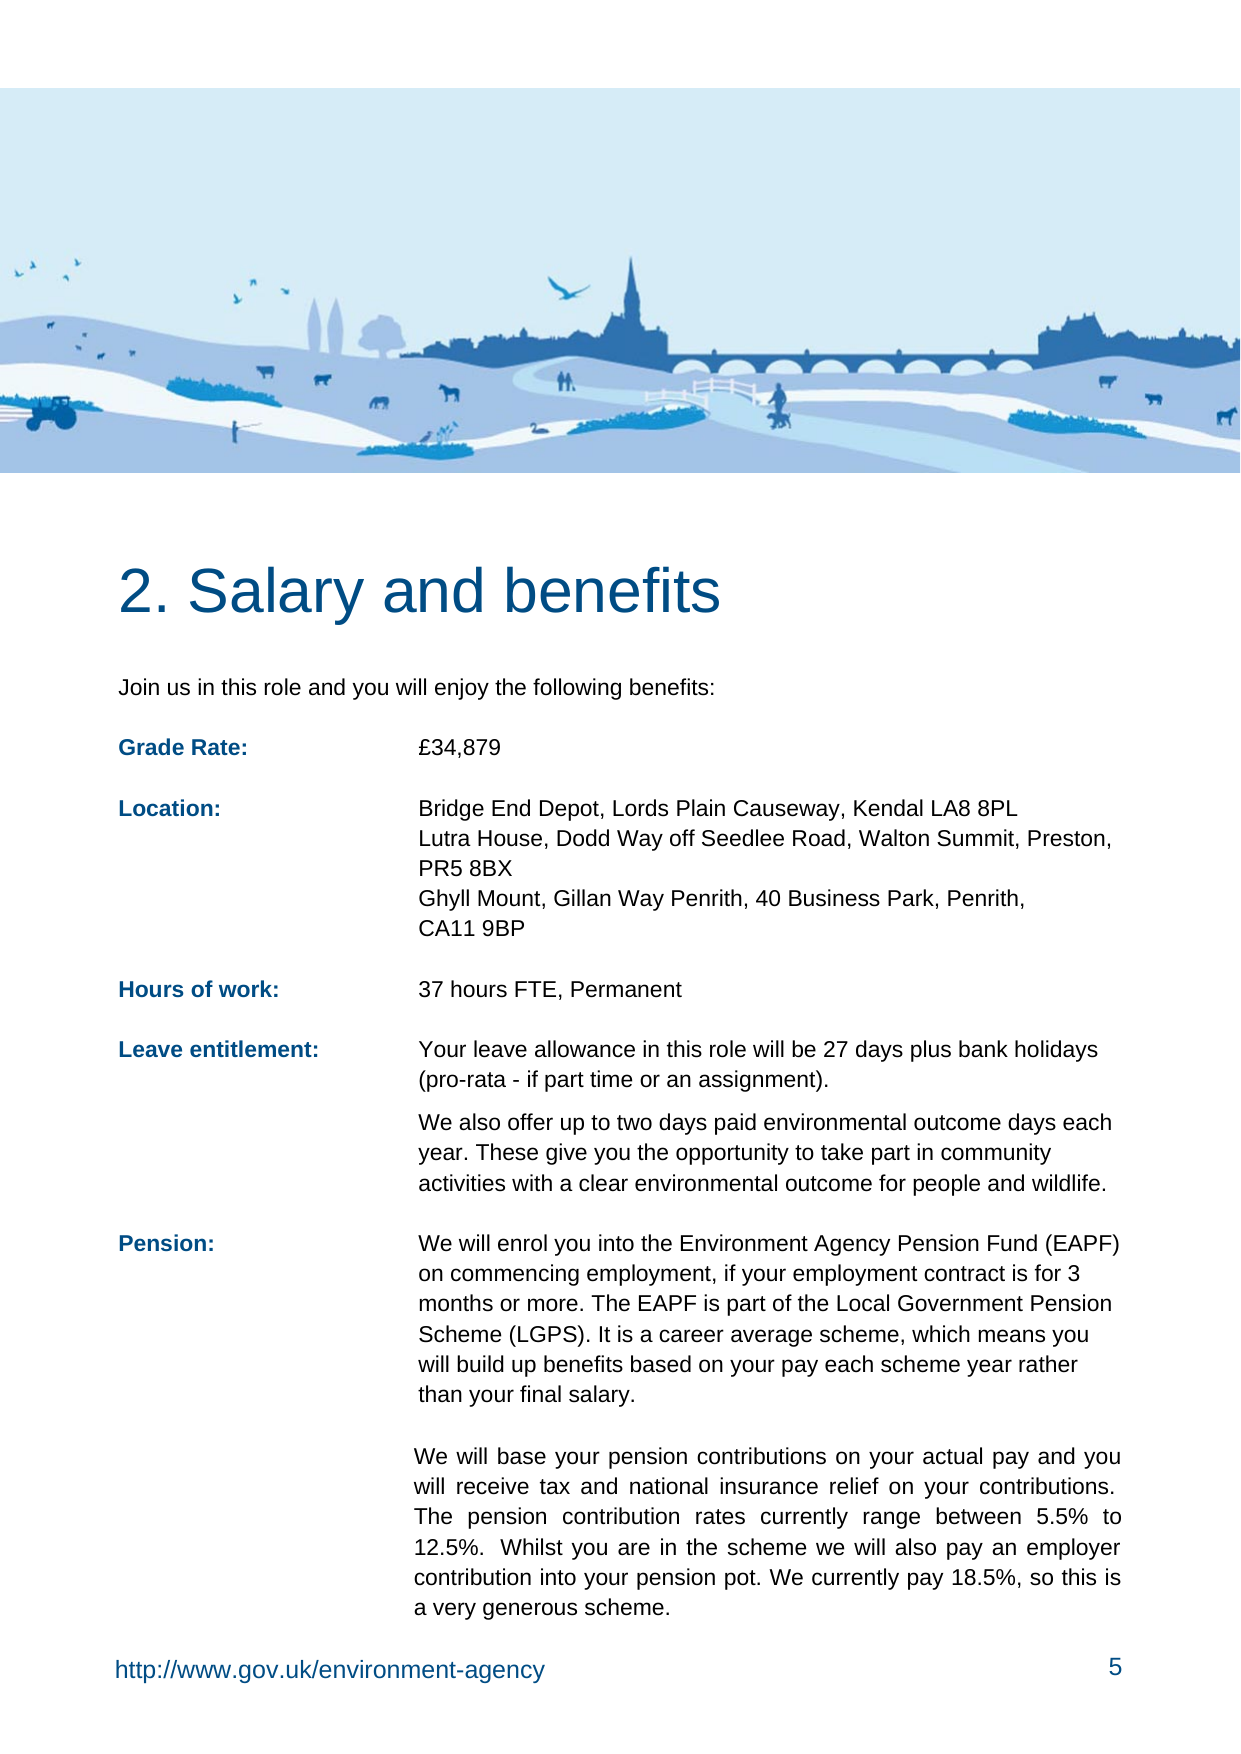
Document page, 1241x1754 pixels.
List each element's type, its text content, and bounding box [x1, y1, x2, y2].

text Grade Rate: £34,879 [118, 734, 1122, 760]
text Location: Bridge End Depot, Lords Plain Causeway, Kendal LA8 8PL [118, 794, 1122, 821]
text Join us in this role and you will enjoy the following benefits: [118, 674, 1122, 700]
text We also offer up to two days paid environmental outcome days each year. These give you the opportunity to take part in community activities with a clear environmental outcome for people and wildlife. [418, 1109, 1122, 1196]
text 2. Salary and benefits [118, 553, 1122, 625]
text Leave entitlement: Your leave allowance in this role will be 27 days plus bank holidays (pro-rata - if part time or an assignment). [118, 1036, 1122, 1093]
text Hours of work: 37 hours FTE, Permanent [118, 976, 1122, 1002]
text Lutra House, Dodd Way off Seedlee Road, Walton Summit, Preston, PR5 8BX [418, 825, 1122, 881]
text Ghyll Mount, Gillan Way Penrith, 40 Business Park, Penrith, CA11 9BP [354, 885, 1122, 942]
text We will base your pension contributions on your actual pay and you will receive tax and national insurance relief on your contributions. The pension contribution rates currently range between 5.5% to 12.5%. Whilst you are in the scheme we will also pay an employer contribution into your pension pot. We currently pay 18.5%, so this is a very generous scheme. [413, 1443, 1122, 1620]
picture [0, 88, 1241, 473]
text Pension: We will enrol you into the Environment Agency Pension Fund (EAPF) on commencing employment, if your employment contract is for 3 months or more. The EAPF is part of the Local Government Pension Scheme (LGPS). It is a career average scheme, which means you will build up benefits based on your pay each scheme year rather than your final salary. [118, 1230, 1122, 1409]
